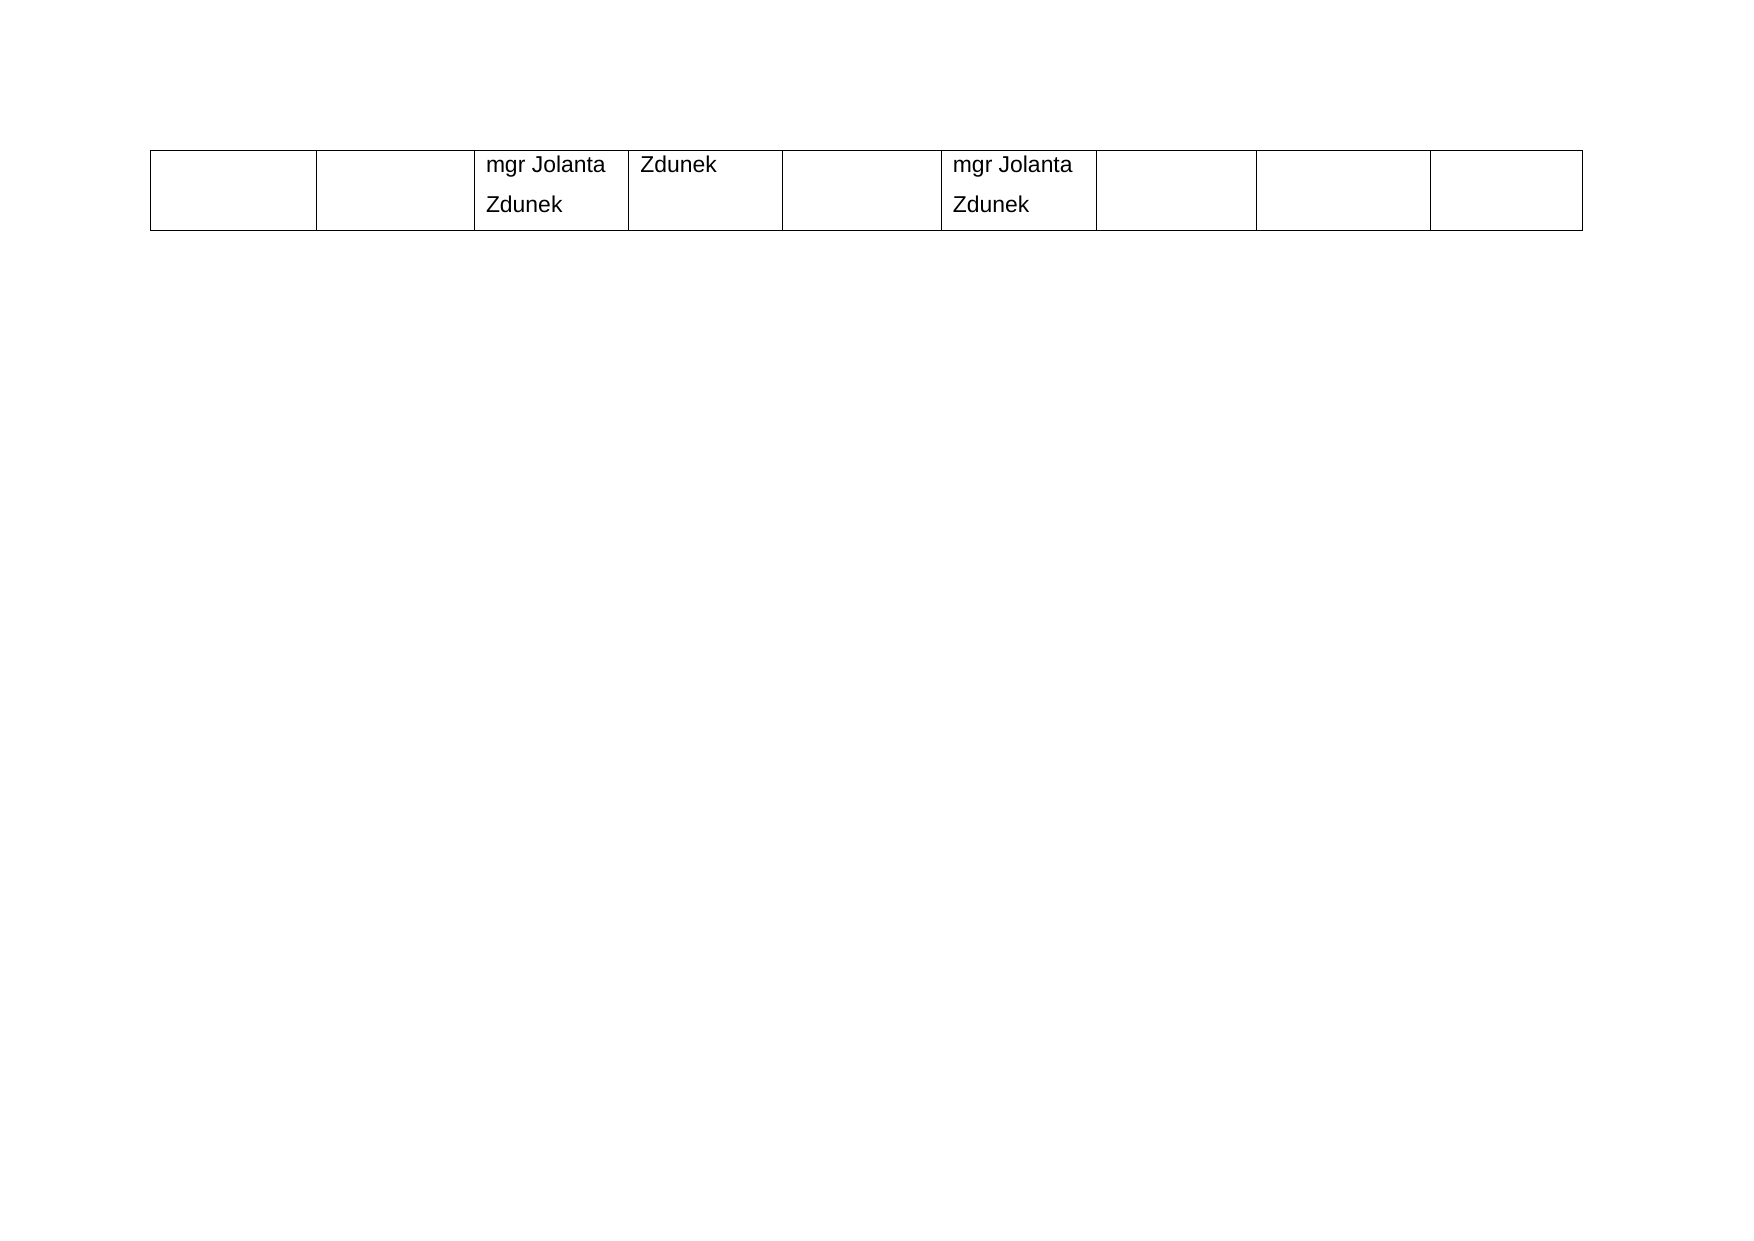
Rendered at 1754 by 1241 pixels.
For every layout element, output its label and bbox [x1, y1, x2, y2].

table_cell [942, 151, 1096, 230]
table_cell [1257, 151, 1430, 230]
table_cell [1097, 151, 1256, 230]
table_cell [317, 151, 474, 230]
table_cell [475, 151, 628, 230]
table_cell [629, 151, 782, 230]
table_cell [151, 151, 316, 230]
table_cell [783, 151, 941, 230]
table_cell [1431, 151, 1582, 230]
